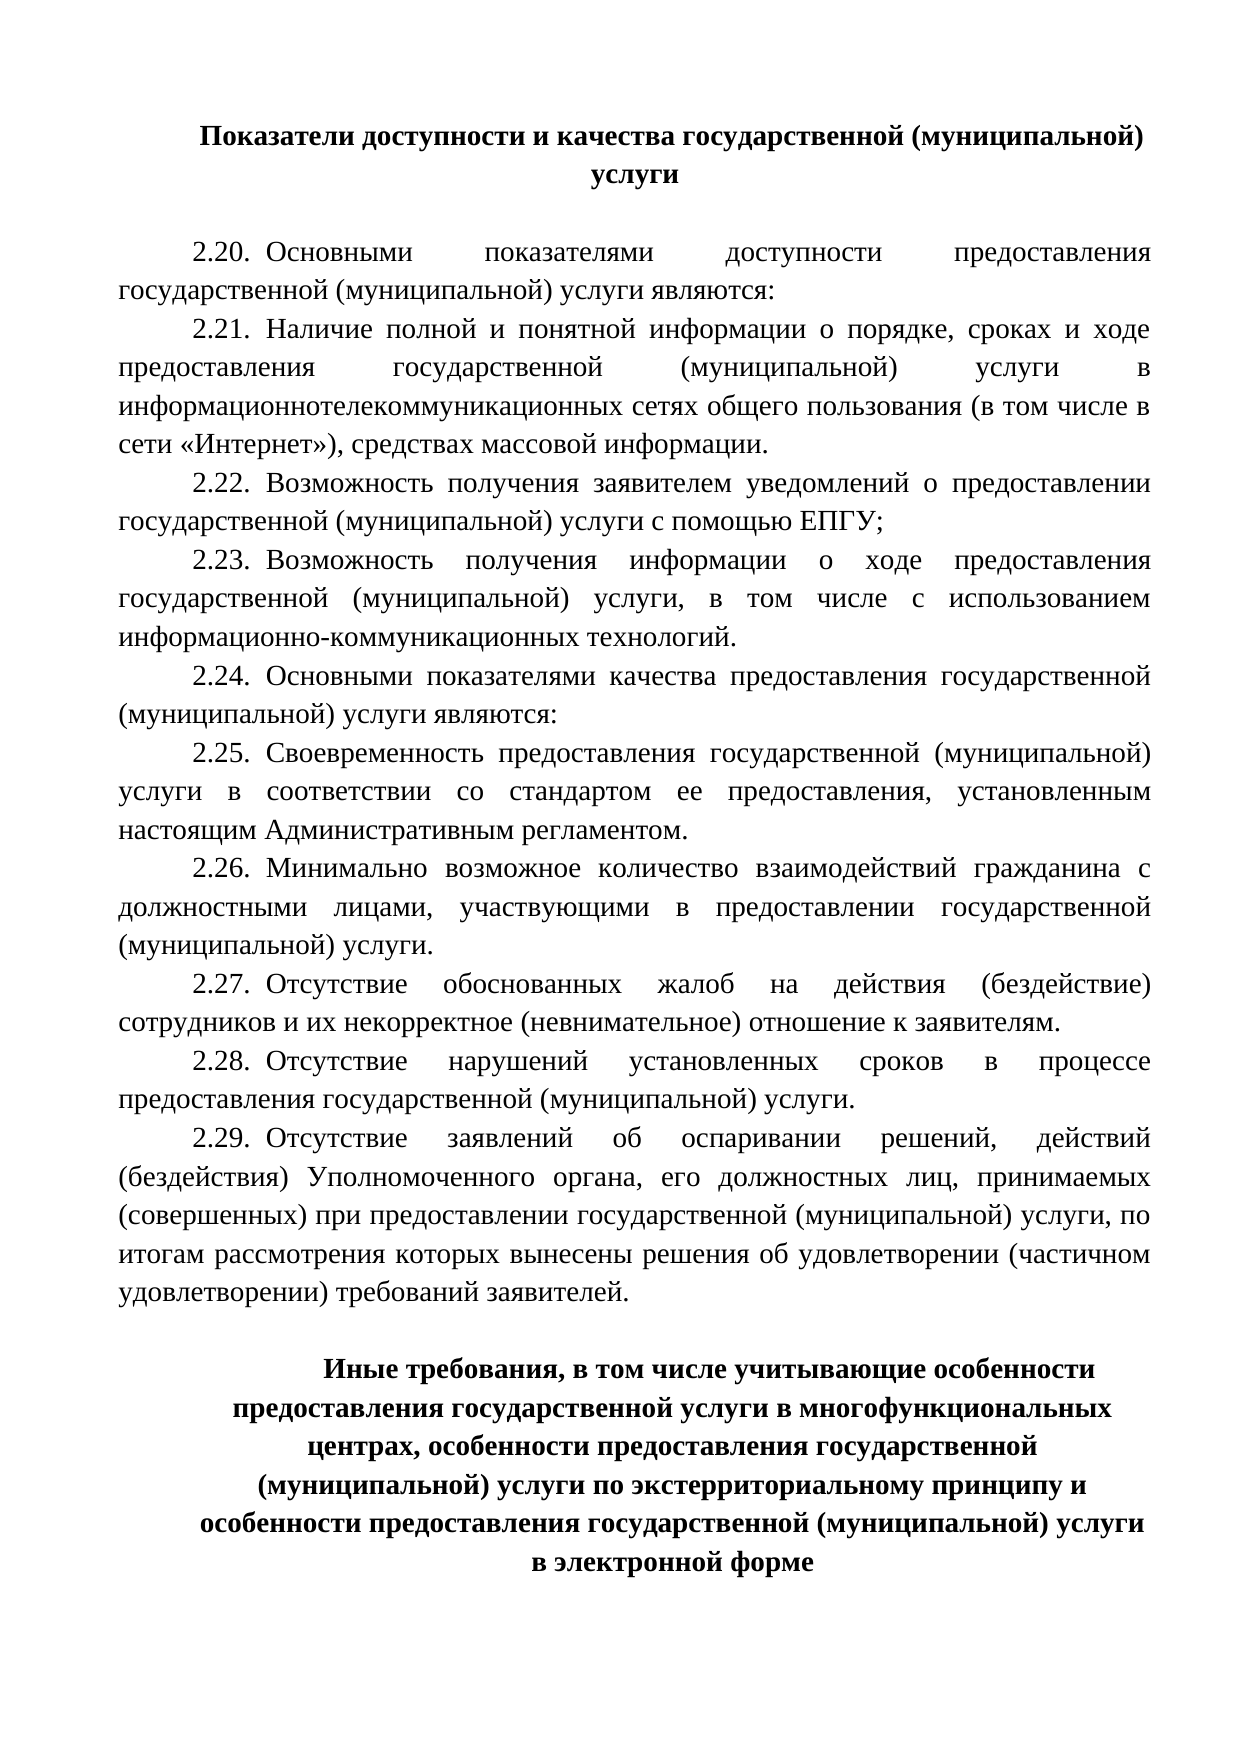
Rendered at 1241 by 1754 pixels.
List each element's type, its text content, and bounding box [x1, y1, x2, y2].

list 2.25. Своевременность предоставления государственной (муниципальной) услуги в соответствии со стандартом ее предоставления, установленным настоящим Административным регламентом. [118, 735, 1152, 845]
list 2.26. Минимально возможное количество взаимодействий гражданина с должностными лицами, участвующими в предоставлении государственной (муниципальной) услуги. [118, 850, 1152, 961]
list 2.23. Возможность получения информации о ходе предоставления государственной (муниципальной) услуги, в том числе с использованием информационно-коммуникационных технологий. [118, 542, 1152, 653]
list 2.28. Отсутствие нарушений установленных сроков в процессе предоставления государственной (муниципальной) услуги. [118, 1043, 1152, 1115]
list Иные требования, в том числе учитывающие особенности предоставления государственной услуги в многофункциональных центрах, особенности предоставления государственной (муниципальной) услуги по экстерриториальному принципу и особенности предоставления государственной (муниципальной) услуги в электронной форме [193, 1351, 1152, 1578]
list Основными показателями доступности предоставления государственной (муниципальной) услуги являются: [118, 234, 1152, 306]
list 2.21. Наличие полной и понятной информации о порядке, сроках и ходе предоставления государственной (муниципальной) услуги в информационнотелекоммуникационных сетях общего пользования (в том числе в сети «Интернет»), средствах массовой информации. [118, 311, 1152, 460]
list 2.24. Основными показателями качества предоставления государственной (муниципальной) услуги являются: [118, 658, 1152, 730]
text Показатели доступности и качества государственной (муниципальной) услуги [118, 118, 1152, 190]
list 2.27. Отсутствие обоснованных жалоб на действия (бездействие) сотрудников и их некорректное (невнимательное) отношение к заявителям. [118, 966, 1152, 1038]
list 2.22. Возможность получения заявителем уведомлений о предоставлении государственной (муниципальной) услуги с помощью ЕПГУ; [118, 465, 1152, 537]
list 2.29. Отсутствие заявлений об оспаривании решений, действий (бездействия) Уполномоченного органа, его должностных лиц, принимаемых (совершенных) при предоставлении государственной (муниципальной) услуги, по итогам рассмотрения которых вынесены решения об удовлетворении (частичном удовлетворении) требований заявителей. [118, 1120, 1152, 1308]
